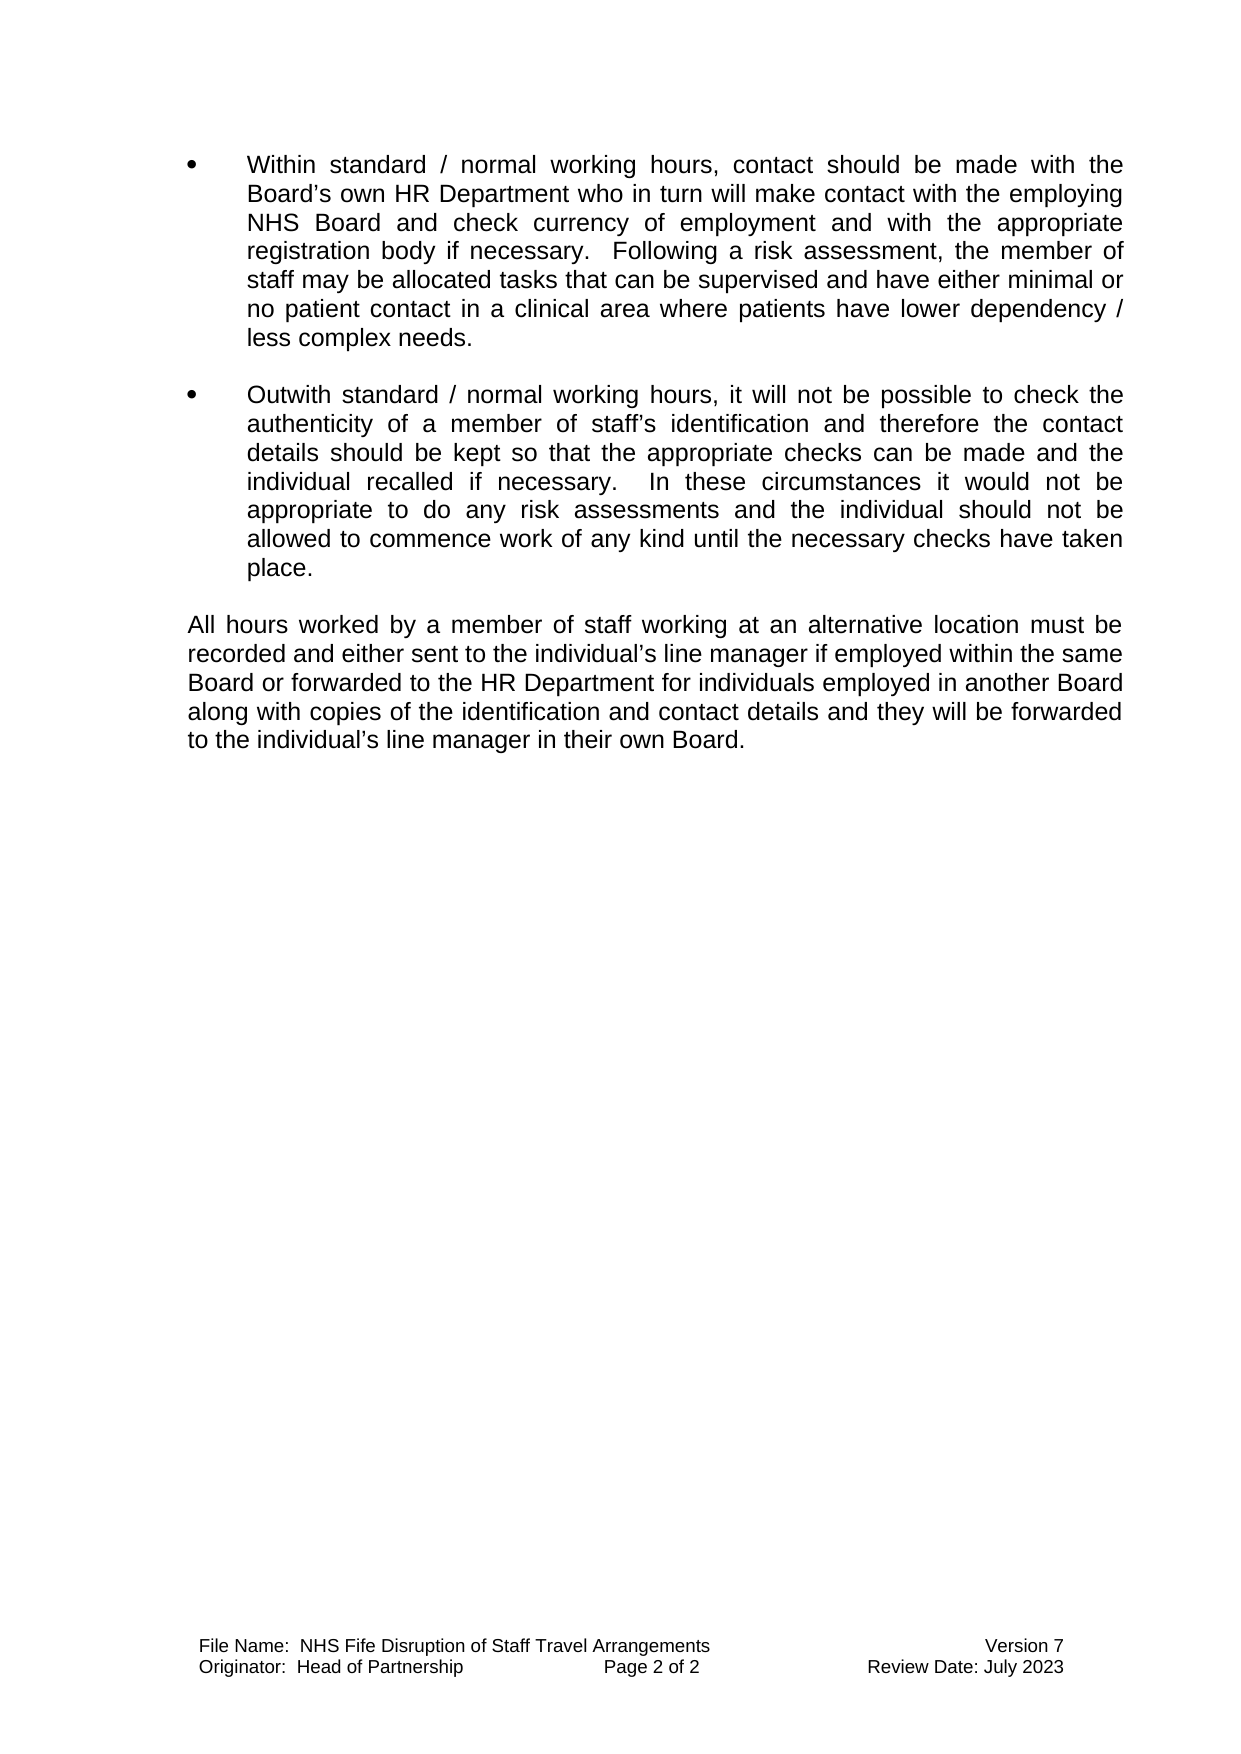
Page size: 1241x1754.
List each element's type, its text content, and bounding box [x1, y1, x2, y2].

text All hours worked by a member of staff working at an alternative location must be recorded and either sent to the individual’s line manager if employed within the same Board or forwarded to the HR Department for individuals employed in another Board along with copies of the identification and contact details and they will be forwarded to the individual’s line manager in their own Board. [187, 610, 1125, 754]
list Within standard / normal working hours, contact should be made with the Board’s own HR Department who in turn will make contact with the employing NHS Board and check currency of employment and with the appropriate registration body if necessary. Following a risk assessment, the member of staff may be allocated tasks that can be supervised and have either minimal or no patient contact in a clinical area where patients have lower dependency / less complex needs. [187, 150, 1125, 351]
list Outwith standard / normal working hours, it will not be possible to check the authenticity of a member of staff’s identification and therefore the contact details should be kept so that the appropriate checks can be made and the individual recalled if necessary. In these circumstances it would not be appropriate to do any risk assessments and the individual should not be allowed to commence work of any kind until the necessary checks have taken place. [187, 380, 1125, 581]
